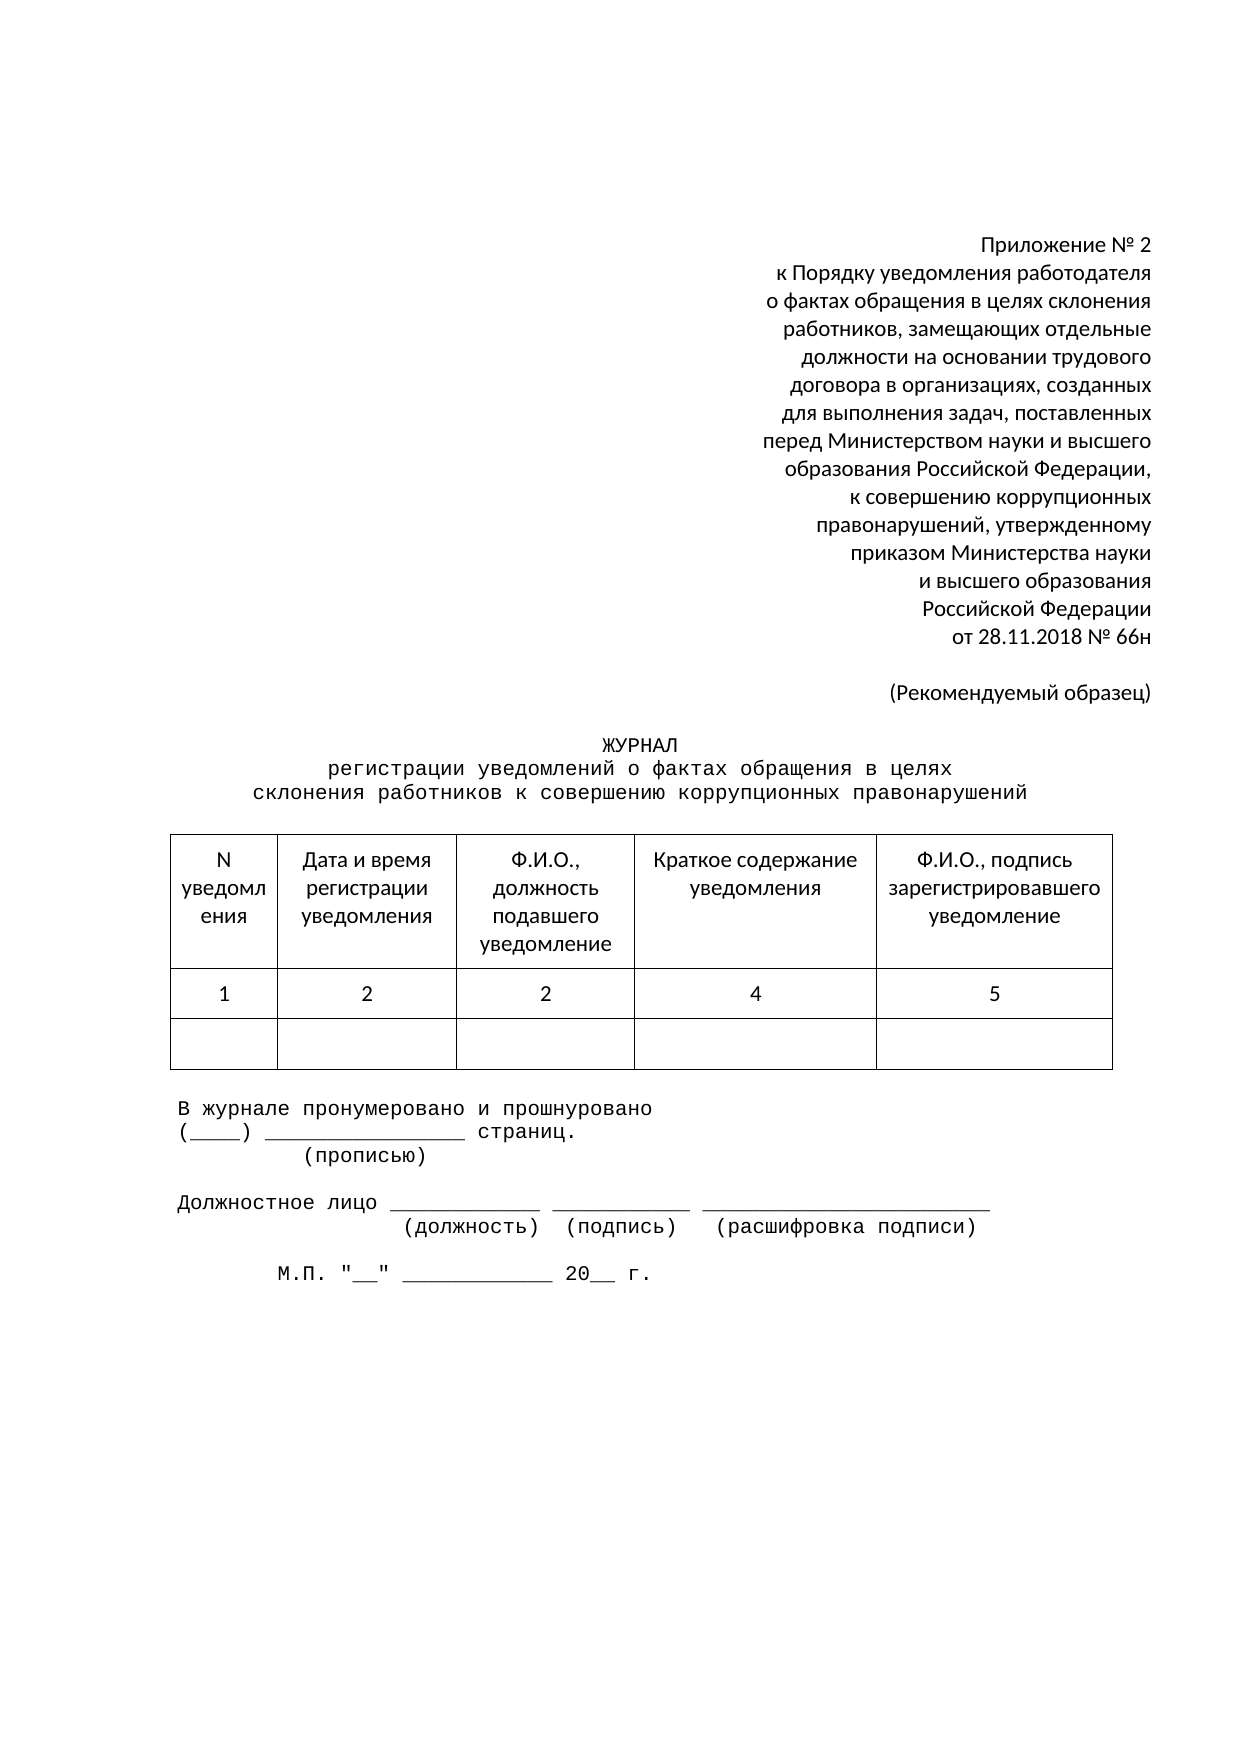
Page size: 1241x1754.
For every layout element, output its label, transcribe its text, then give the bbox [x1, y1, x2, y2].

text регистрации уведомлений о фактах обращения в целях [177, 758, 1152, 782]
text договора в организациях, созданных [177, 370, 1152, 398]
table_header Краткое содержание уведомления [635, 835, 876, 968]
text ЖУРНАЛ [177, 734, 1152, 758]
text склонения работников к совершению коррупционных правонарушений [177, 782, 1152, 806]
text (____) ________________ страниц. [177, 1121, 1152, 1145]
text правонарушений, утвержденному [177, 510, 1152, 538]
text (прописью) [177, 1145, 1152, 1168]
text Российской Федерации [177, 594, 1152, 622]
table_cell [171, 1019, 277, 1068]
table_header Ф.И.О., подпись зарегистрировавшего уведомление [877, 835, 1112, 968]
text Должностное лицо ____________ ___________ _______________________ [177, 1192, 1152, 1216]
text от 28.11.2018 № 66н [177, 622, 1152, 651]
table_cell [457, 1019, 634, 1068]
text работников, замещающих отдельные [177, 314, 1152, 342]
table_cell [635, 1019, 876, 1068]
table_cell 1 [171, 969, 277, 1018]
text (должность) (подпись) (расшифровка подписи) [177, 1216, 1152, 1239]
table_cell [278, 1019, 456, 1068]
text о фактах обращения в целях склонения [177, 286, 1152, 314]
table_cell 5 [877, 969, 1112, 1018]
text М.П. "__" ____________ 20__ г. [177, 1263, 1152, 1287]
table_header N уведомления [171, 835, 277, 968]
table_header Дата и время регистрации уведомления [278, 835, 456, 968]
text (Рекомендуемый образец) [177, 678, 1152, 707]
table_cell [877, 1019, 1112, 1068]
text перед Министерством науки и высшего [177, 426, 1152, 454]
text образования Российской Федерации, [177, 454, 1152, 482]
text Приложение № 2 [177, 230, 1152, 258]
text к Порядку уведомления работодателя [177, 258, 1152, 286]
table_header Ф.И.О., должность подавшего уведомление [457, 835, 634, 968]
text к совершению коррупционных [177, 482, 1152, 510]
table_cell 4 [635, 969, 876, 1018]
table_cell 2 [278, 969, 456, 1018]
text должности на основании трудового [177, 342, 1152, 370]
text В журнале пронумеровано и прошнуровано [177, 1098, 1152, 1121]
text приказом Министерства науки [177, 538, 1152, 566]
text для выполнения задач, поставленных [177, 398, 1152, 426]
table_cell 2 [457, 969, 634, 1018]
text и высшего образования [177, 566, 1152, 594]
